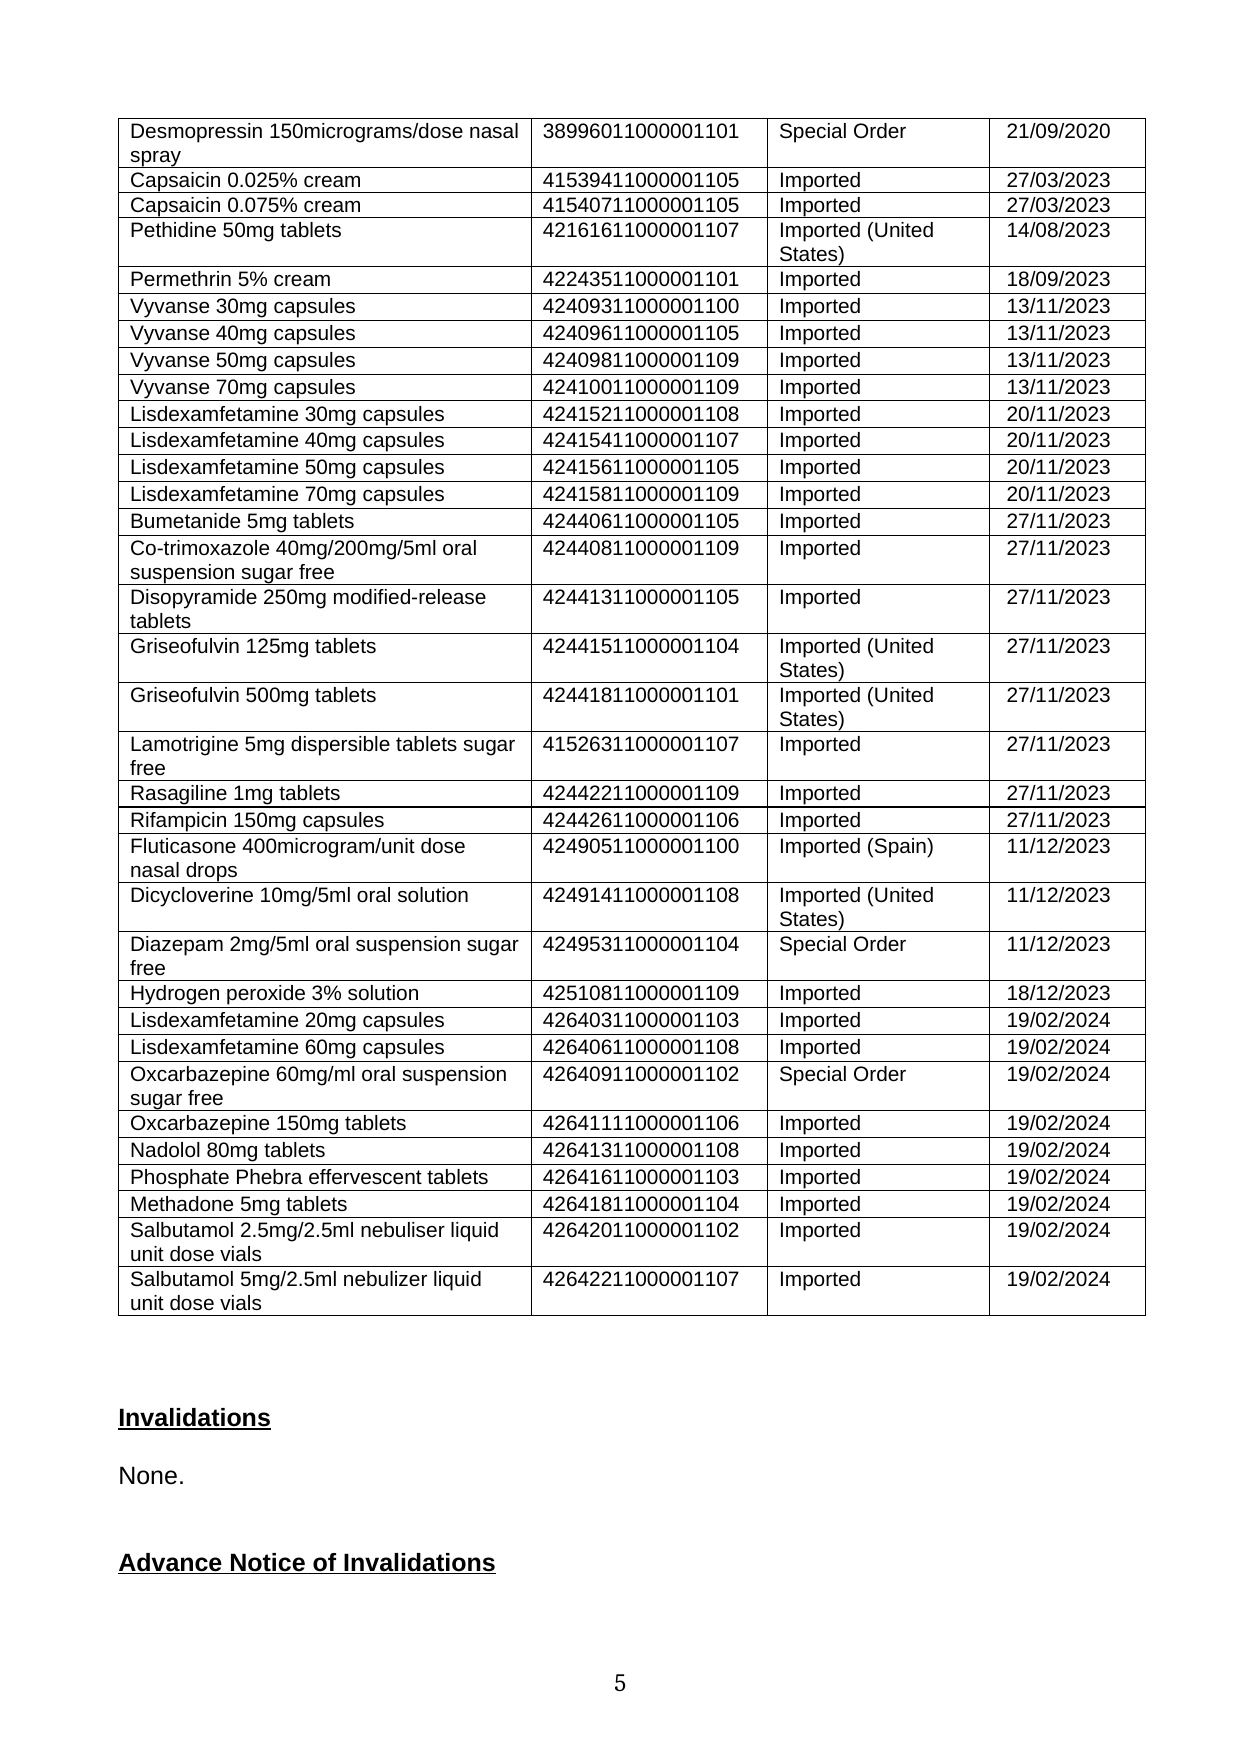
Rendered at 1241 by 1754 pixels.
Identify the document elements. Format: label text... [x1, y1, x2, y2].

table_cell Imported (United States) [768, 683, 989, 731]
table_cell 42642211000001107 [532, 1267, 767, 1315]
table_cell 42641811000001104 [532, 1191, 767, 1217]
table_cell 42243511000001101 [532, 267, 767, 293]
table_cell 42641111000001106 [532, 1111, 767, 1137]
table_cell Salbutamol 5mg/2.5ml nebulizer liquid unit dose vials [119, 1267, 531, 1315]
table_cell 42410011000001109 [532, 375, 767, 400]
table_cell Imported [768, 401, 989, 427]
table_cell Imported [768, 1218, 989, 1266]
table_cell 27/11/2023 [990, 509, 1145, 535]
table_cell Nadolol 80mg tablets [119, 1138, 531, 1163]
table_cell Imported [768, 428, 989, 454]
table_cell 27/11/2023 [990, 585, 1145, 633]
table_cell 27/11/2023 [990, 732, 1145, 779]
table_cell Imported [768, 267, 989, 293]
table_cell 42440811000001109 [532, 536, 767, 584]
table_cell Pethidine 50mg tablets [119, 218, 531, 266]
table_cell 21/09/2020 [990, 119, 1145, 167]
table_cell 42491411000001108 [532, 883, 767, 931]
table_cell Imported [768, 1138, 989, 1163]
table_cell 19/02/2024 [990, 1191, 1145, 1217]
table_cell 13/11/2023 [990, 294, 1145, 320]
table_cell 11/12/2023 [990, 932, 1145, 980]
table_cell 14/08/2023 [990, 218, 1145, 266]
table_cell 42409611000001105 [532, 321, 767, 347]
table_cell 42495311000001104 [532, 932, 767, 980]
table_cell 20/11/2023 [990, 401, 1145, 427]
table_cell Griseofulvin 125mg tablets [119, 634, 531, 682]
table_cell 19/02/2024 [990, 1218, 1145, 1266]
table_cell Disopyramide 250mg modified-release tablets [119, 585, 531, 633]
table_cell Imported [768, 455, 989, 481]
table_cell Fluticasone 400microgram/unit dose nasal drops [119, 834, 531, 882]
table_cell 11/12/2023 [990, 883, 1145, 931]
table_cell Lisdexamfetamine 30mg capsules [119, 401, 531, 427]
table_cell 19/02/2024 [990, 1165, 1145, 1190]
table_cell 20/11/2023 [990, 455, 1145, 481]
table_cell Special Order [768, 119, 989, 167]
table_cell Imported [768, 536, 989, 584]
text Invalidations [118, 1403, 1122, 1432]
table_cell Hydrogen peroxide 3% solution [119, 981, 531, 1007]
table_cell 42441511000001104 [532, 634, 767, 682]
table_cell Vyvanse 30mg capsules [119, 294, 531, 320]
table_cell Co-trimoxazole 40mg/200mg/5ml oral suspension sugar free [119, 536, 531, 584]
table_cell Vyvanse 50mg capsules [119, 348, 531, 373]
text None. [118, 1461, 1122, 1490]
table_cell Imported [768, 1191, 989, 1217]
table_cell Phosphate Phebra effervescent tablets [119, 1165, 531, 1190]
table_cell Capsaicin 0.075% cream [119, 193, 531, 217]
table_cell 42415611000001105 [532, 455, 767, 481]
table_cell 42415211000001108 [532, 401, 767, 427]
table_cell Bumetanide 5mg tablets [119, 509, 531, 535]
table_cell Imported [768, 1008, 989, 1034]
table_cell 41526311000001107 [532, 732, 767, 779]
table_cell Imported [768, 375, 989, 400]
table_cell Dicycloverine 10mg/5ml oral solution [119, 883, 531, 931]
table_cell 42642011000001102 [532, 1218, 767, 1266]
table_cell Oxcarbazepine 60mg/ml oral suspension sugar free [119, 1062, 531, 1110]
table_cell 11/12/2023 [990, 834, 1145, 882]
table_cell 42441811000001101 [532, 683, 767, 731]
table_cell 42641311000001108 [532, 1138, 767, 1163]
table_cell 19/02/2024 [990, 1138, 1145, 1163]
table_cell Imported [768, 981, 989, 1007]
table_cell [119, 119, 531, 167]
table_cell 20/11/2023 [990, 428, 1145, 454]
table_cell Lisdexamfetamine 70mg capsules [119, 482, 531, 508]
table_cell Imported [768, 168, 989, 192]
table_cell Imported [768, 1165, 989, 1190]
table_cell Salbutamol 2.5mg/2.5ml nebuliser liquid unit dose vials [119, 1218, 531, 1266]
table_cell 42409311000001100 [532, 294, 767, 320]
table_cell 42415411000001107 [532, 428, 767, 454]
table_cell Imported [768, 1111, 989, 1137]
table_cell Imported [768, 193, 989, 217]
table_cell Diazepam 2mg/5ml oral suspension sugar free [119, 932, 531, 980]
table_cell 27/11/2023 [990, 781, 1145, 806]
table_cell 19/02/2024 [990, 1035, 1145, 1061]
table_cell 38996011000001101 [532, 119, 767, 167]
table_cell 27/11/2023 [990, 634, 1145, 682]
table_cell Special Order [768, 1062, 989, 1110]
table_cell 42510811000001109 [532, 981, 767, 1007]
table_cell Permethrin 5% cream [119, 267, 531, 293]
table_cell Imported [768, 509, 989, 535]
table_cell 27/11/2023 [990, 536, 1145, 584]
table_cell Rasagiline 1mg tablets [119, 781, 531, 806]
table_cell 41540711000001105 [532, 193, 767, 217]
table_cell Rifampicin 150mg capsules [119, 808, 531, 833]
table_cell Imported (United States) [768, 634, 989, 682]
table_cell Lisdexamfetamine 40mg capsules [119, 428, 531, 454]
table_cell Methadone 5mg tablets [119, 1191, 531, 1217]
table_cell Imported [768, 482, 989, 508]
table_cell 27/11/2023 [990, 808, 1145, 833]
table_cell 42161611000001107 [532, 218, 767, 266]
table_cell Vyvanse 70mg capsules [119, 375, 531, 400]
table_cell 20/11/2023 [990, 482, 1145, 508]
table_cell Imported [768, 808, 989, 833]
table_cell Special Order [768, 932, 989, 980]
table_cell 41539411000001105 [532, 168, 767, 192]
table_cell Griseofulvin 500mg tablets [119, 683, 531, 731]
table_cell Vyvanse 40mg capsules [119, 321, 531, 347]
text Advance Notice of Invalidations [118, 1548, 1122, 1577]
table_cell 27/03/2023 [990, 168, 1145, 192]
table_cell 42490511000001100 [532, 834, 767, 882]
table_cell 42640911000001102 [532, 1062, 767, 1110]
table_cell 27/11/2023 [990, 683, 1145, 731]
table_cell 42441311000001105 [532, 585, 767, 633]
table_cell Imported [768, 1267, 989, 1315]
table_cell Capsaicin 0.025% cream [119, 168, 531, 192]
table_cell 27/03/2023 [990, 193, 1145, 217]
table_cell Oxcarbazepine 150mg tablets [119, 1111, 531, 1137]
table_cell 42442211000001109 [532, 781, 767, 806]
table_cell Imported (United States) [768, 218, 989, 266]
table_cell 42415811000001109 [532, 482, 767, 508]
table_cell 42409811000001109 [532, 348, 767, 373]
table_cell 19/02/2024 [990, 1267, 1145, 1315]
table_cell Imported [768, 1035, 989, 1061]
table_cell Imported [768, 294, 989, 320]
table_cell 42640611000001108 [532, 1035, 767, 1061]
table_cell Imported [768, 732, 989, 779]
table_cell 18/09/2023 [990, 267, 1145, 293]
table_cell Imported [768, 321, 989, 347]
table_cell 19/02/2024 [990, 1111, 1145, 1137]
table_cell 42640311000001103 [532, 1008, 767, 1034]
table_cell 13/11/2023 [990, 321, 1145, 347]
table_cell 13/11/2023 [990, 348, 1145, 373]
table_cell 42641611000001103 [532, 1165, 767, 1190]
table_cell Imported (Spain) [768, 834, 989, 882]
table_cell Lisdexamfetamine 60mg capsules [119, 1035, 531, 1061]
table_cell 42442611000001106 [532, 808, 767, 833]
table_cell 19/02/2024 [990, 1062, 1145, 1110]
table_cell Lisdexamfetamine 50mg capsules [119, 455, 531, 481]
table_cell Imported [768, 585, 989, 633]
table_cell 18/12/2023 [990, 981, 1145, 1007]
table_cell 42440611000001105 [532, 509, 767, 535]
table_cell Imported (United States) [768, 883, 989, 931]
table_cell 19/02/2024 [990, 1008, 1145, 1034]
table_cell Lisdexamfetamine 20mg capsules [119, 1008, 531, 1034]
table_cell Imported [768, 781, 989, 806]
table_cell Lamotrigine 5mg dispersible tablets sugar free [119, 732, 531, 779]
table_cell Imported [768, 348, 989, 373]
table_cell 13/11/2023 [990, 375, 1145, 400]
